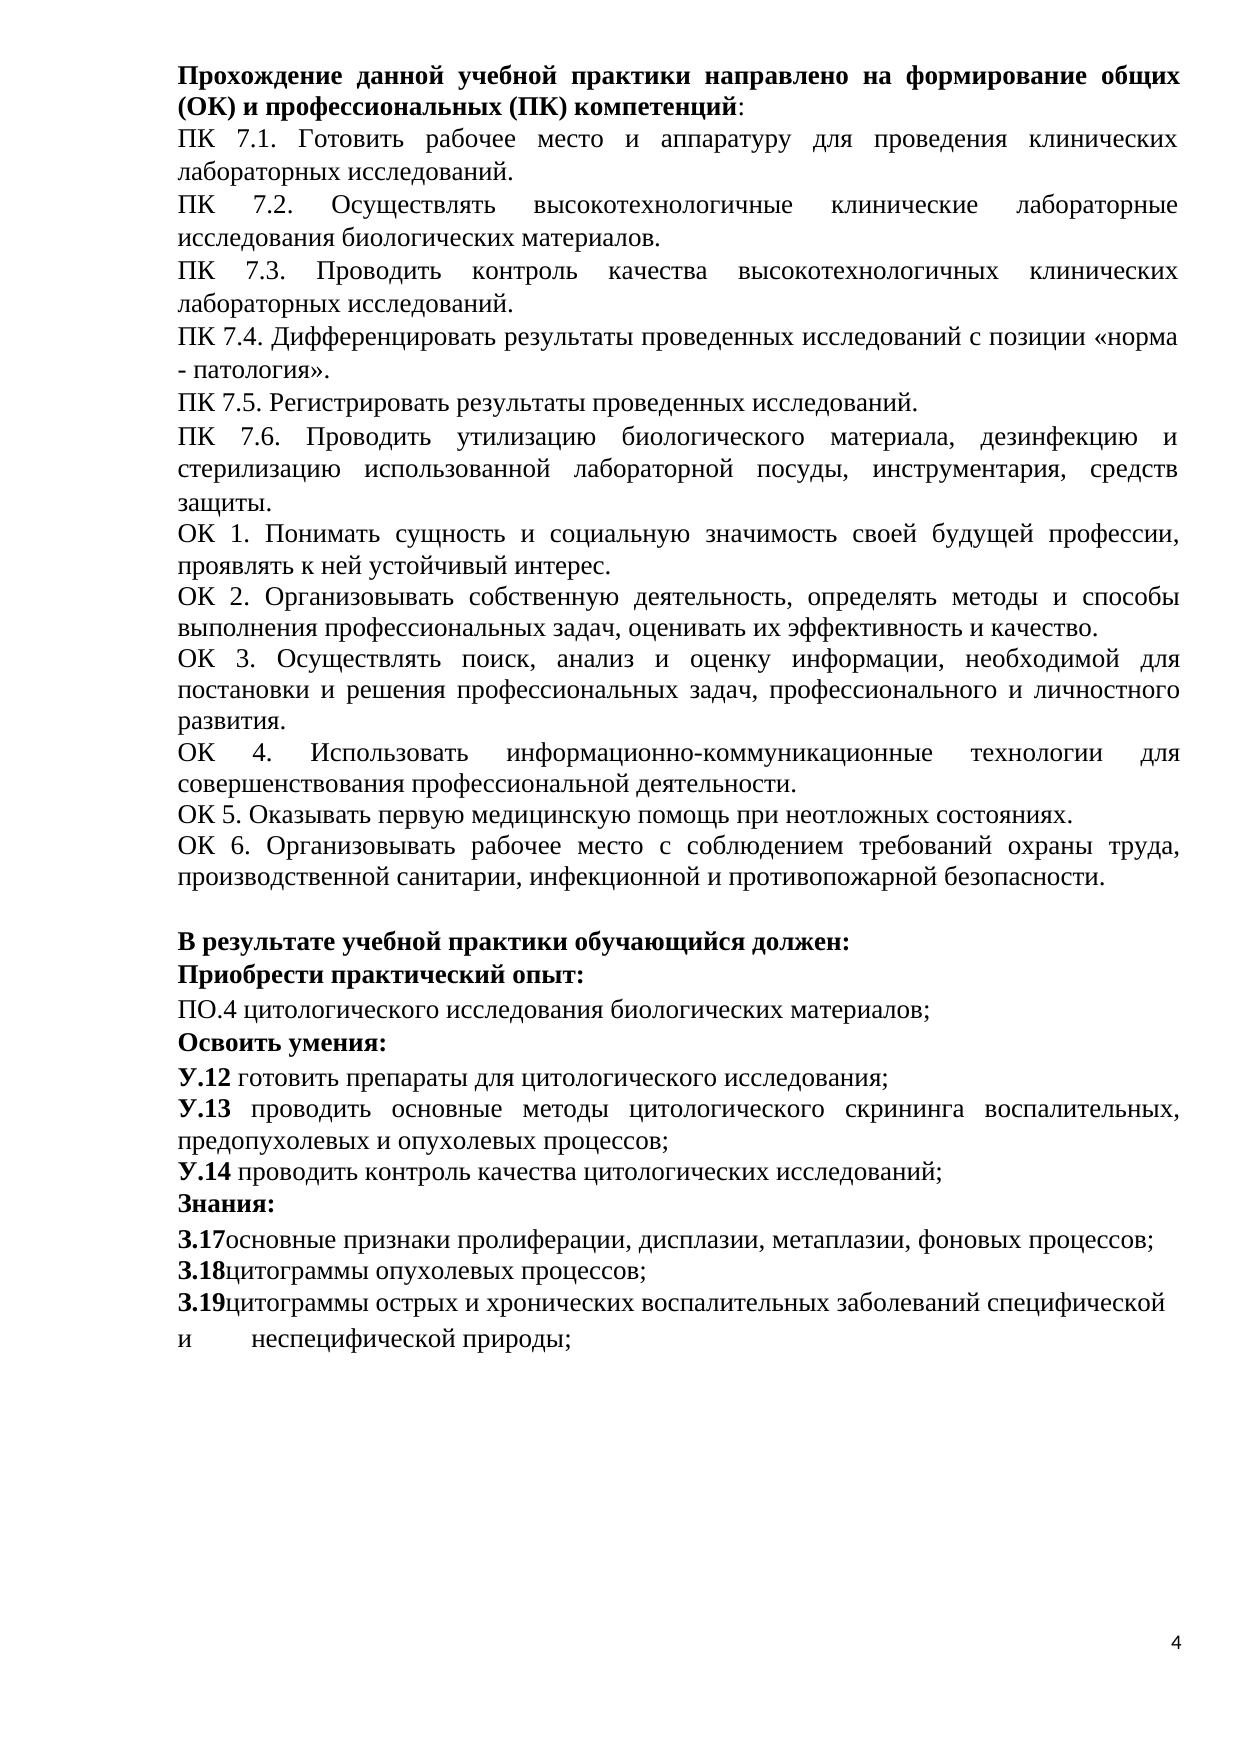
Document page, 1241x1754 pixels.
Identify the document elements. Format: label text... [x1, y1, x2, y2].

text У.14 проводить контроль качества цитологических исследований; [177, 1155, 1181, 1186]
text ПК 7.4. Дифференцировать результаты проведенных исследований с позиции «норма - патология». [177, 319, 1179, 386]
text З.19цитограммы острых и хронических воспалительных заболеваний специфической и неспецифической природы; [177, 1286, 1181, 1353]
text ОК 2. Организовывать собственную деятельность, определять методы и способы выполнения профессиональных задач, оценивать их эффективность и качество. [177, 580, 1181, 642]
text З.17основные признаки пролиферации, дисплазии, метаплазии, фоновых процессов; [177, 1223, 1181, 1254]
text У.12 готовить препараты для цитологического исследования; [177, 1061, 1160, 1093]
text ОК 6. Организовывать рабочее место с соблюдением требований охраны труда, производственной санитарии, инфекционной и противопожарной безопасности. [177, 829, 1181, 891]
text Знания: [177, 1187, 1181, 1218]
text ПК 7.5. Регистрировать результаты проведенных исследований. [177, 386, 1181, 418]
text ПК 7.2. Осуществлять высокотехнологичные клинические лабораторные исследования биологических материалов. [177, 187, 1179, 253]
text Приобрести практический опыт: [177, 958, 1181, 989]
text ОК 4. Использовать информационно-коммуникационные технологии для совершенствования профессиональной деятельности. [177, 736, 1181, 798]
text ОК 1. Понимать сущность и социальную значимость своей будущей профессии, проявлять к ней устойчивый интерес. [177, 518, 1181, 580]
text ПК 7.6. Проводить утилизацию биологического материала, дезинфекцию и стерилизацию использованной лабораторной посуды, инструментария, средств защиты. [177, 418, 1179, 518]
list Прохождение данной учебной практики направлено на формирование общих (ОК) и профессиональных (ПК) компетенций: [177, 59, 1181, 121]
text ПК 7.1. Готовить рабочее место и аппаратуру для проведения клинических лабораторных исследований. [177, 121, 1179, 187]
text У.13 проводить основные методы цитологического скрининга воспалительных, предопухолевых и опухолевых процессов; [177, 1093, 1181, 1155]
text ОК 3. Осуществлять поиск, анализ и оценку информации, необходимой для постановки и решения профессиональных задач, профессионального и личностного развития. [177, 642, 1181, 736]
text ОК 5. Оказывать первую медицинскую помощь при неотложных состояниях. [177, 798, 1181, 829]
text З.18цитограммы опухолевых процессов; [177, 1254, 1181, 1285]
text ПО.4 цитологического исследования биологических материалов; [177, 993, 1181, 1025]
text Освоить умения: [177, 1026, 1181, 1057]
text В результате учебной практики обучающийся должен: [177, 924, 1179, 957]
text ПК 7.3. Проводить контроль качества высокотехнологичных клинических лабораторных исследований. [177, 253, 1179, 319]
